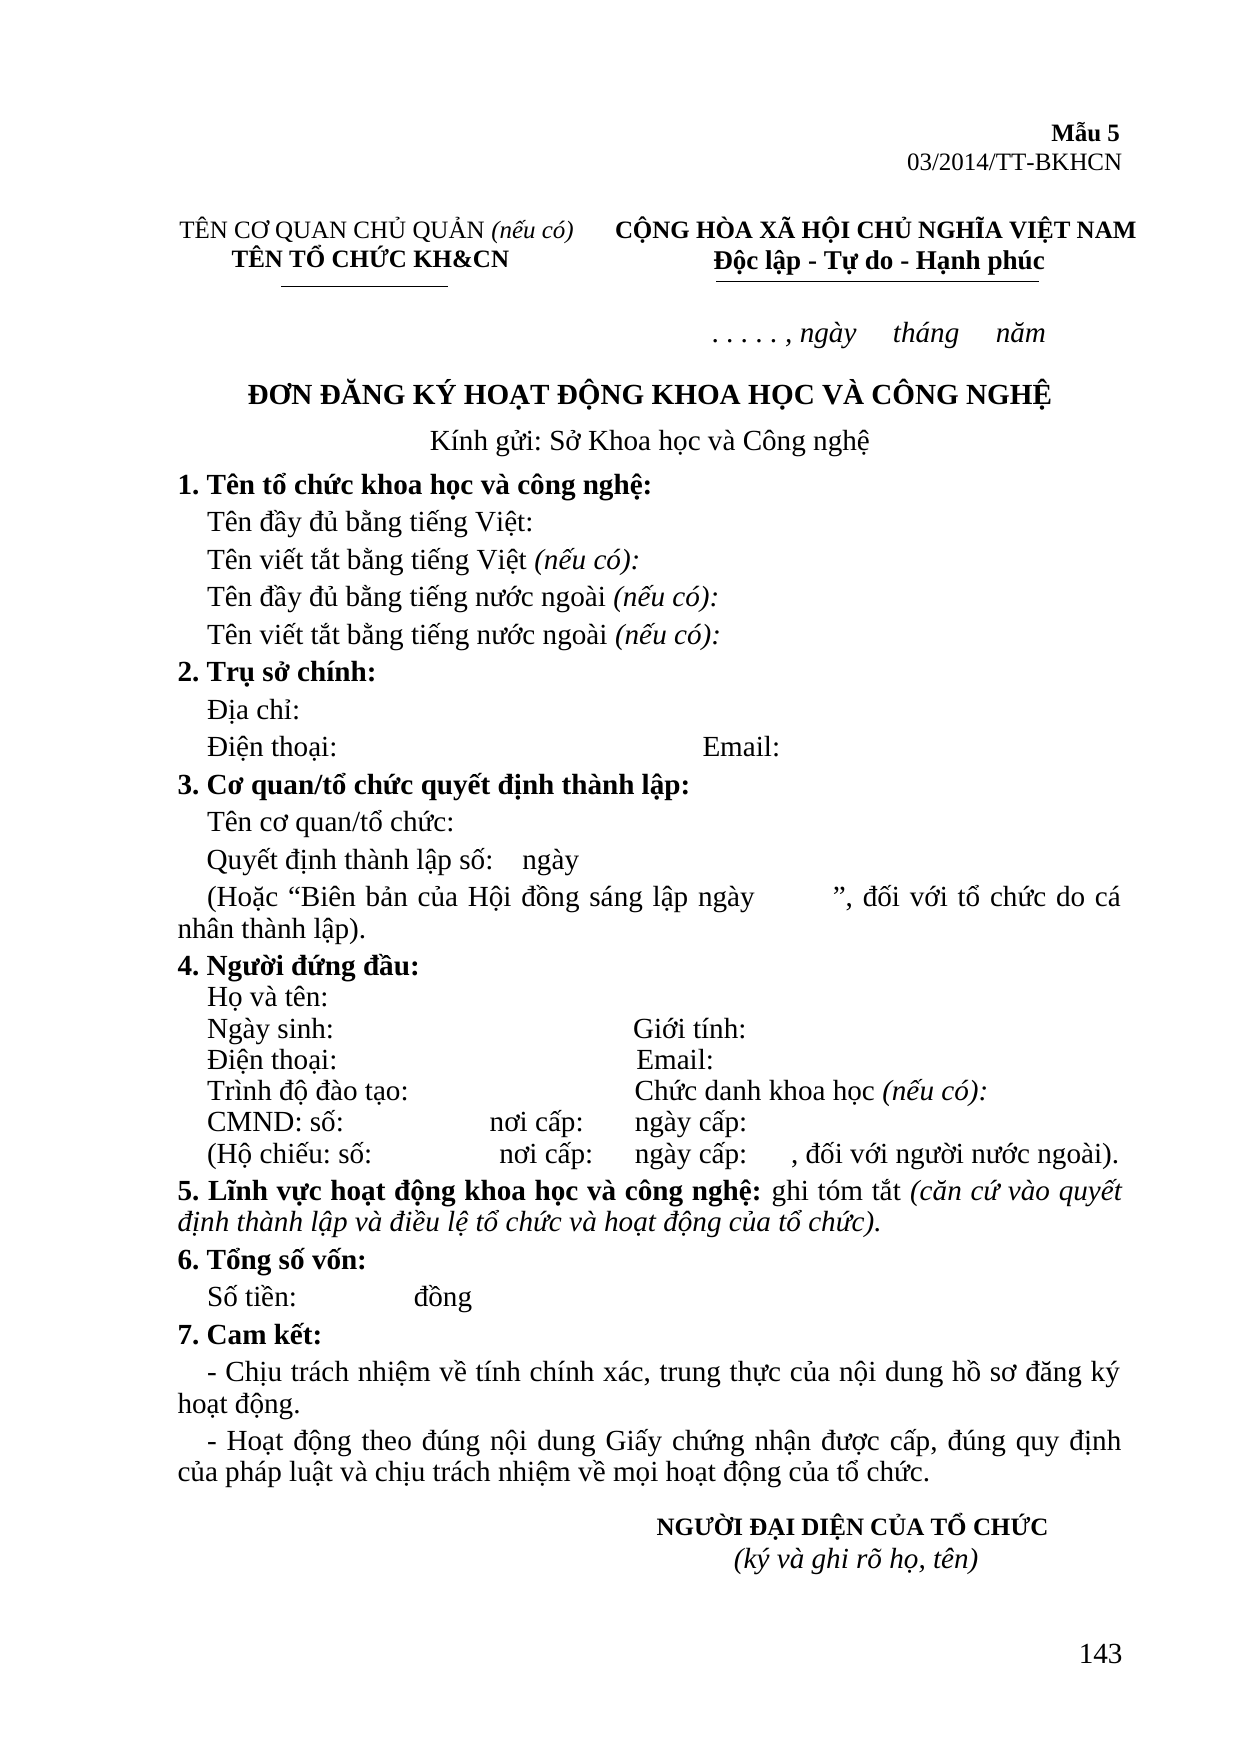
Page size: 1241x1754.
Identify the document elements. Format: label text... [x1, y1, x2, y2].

text - Hoạt động theo đúng nội dung Giấy chứng nhận được cấp, đúng quy định của pháp luật và chịu trách nhiệm về mọi hoạt động của tổ chức. [177, 1426, 1122, 1488]
text Điện thoại: Email: [177, 732, 1122, 763]
text 2. Trụ sở chính: [177, 657, 1122, 688]
text 7. kết: [177, 1319, 1122, 1351]
text 5. Lĩnh vực hoạt động khoa học và công nghệ: ghi tóm tắt (căn cứ vào quyết định thành lập và điều lệ tổ chức và hoạt động của tổ chức). [177, 1176, 1122, 1238]
text Kính gửi: Sở Khoa học và Công nghệ [177, 423, 1122, 457]
text Tên viết tắt bằng tiếng nước ngoài (nếu có): [177, 619, 1122, 651]
text ĐƠN ĐĂNG KÝ HOẠT ĐỘNG KHOA HỌC VÀ CÔNG NGHỆ [177, 377, 1122, 411]
text Quyết định thành lập số: ngày [177, 844, 1122, 876]
text CMND: số: nơi cấp: ngày cấp: [177, 1107, 1122, 1138]
text Địa chỉ: [177, 694, 1122, 726]
text Họ và tên: [177, 982, 1122, 1013]
text Số tiền: đồng [177, 1282, 1122, 1313]
text (Hoặc “Biên bản của Hội đồng sáng lập ngày ”, đối với tổ chức do cá nhân thành lập). [177, 882, 1122, 944]
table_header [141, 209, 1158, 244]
text Ngày sinh: Giới tính: [177, 1013, 1122, 1044]
text (Hộ chiếu: số: nơi cấp: ngày cấp: , đối với người nước ngoài). [177, 1138, 1122, 1169]
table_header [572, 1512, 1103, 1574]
text 6. Tổng số vốn: [177, 1244, 1122, 1276]
text Tên viết tắt bằng tiếng Việt (nếu có): [177, 544, 1122, 576]
text Tên đầy đủ bằng tiếng nước ngoài (nếu có): [177, 582, 1122, 613]
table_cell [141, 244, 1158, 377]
text Điện thoại: Email: [177, 1044, 1122, 1076]
text 3. Cơ quan/tổ chức quyết định thành lập: [177, 769, 1122, 801]
text Tên cơ quan/tổ chức: [177, 807, 1122, 838]
text Tên đầy đủ bằng tiếng Việt: [177, 507, 1122, 538]
text Mẫu 5 [177, 118, 1120, 147]
text 03/2014/TT-BKHCN [177, 147, 1122, 176]
text - Chịu trách nhiệm về tính chính xác, trung thực của nội dung hồ sơ đăng ký hoạt động. [177, 1357, 1122, 1419]
text Trình độ đào tạo: Chức danh khoa học (nếu có): [177, 1076, 1122, 1107]
text 4. Người đứng đầu: [177, 951, 1122, 982]
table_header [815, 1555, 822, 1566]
text 1. Tên tổ chức khoa học và công nghệ: [177, 469, 1122, 501]
